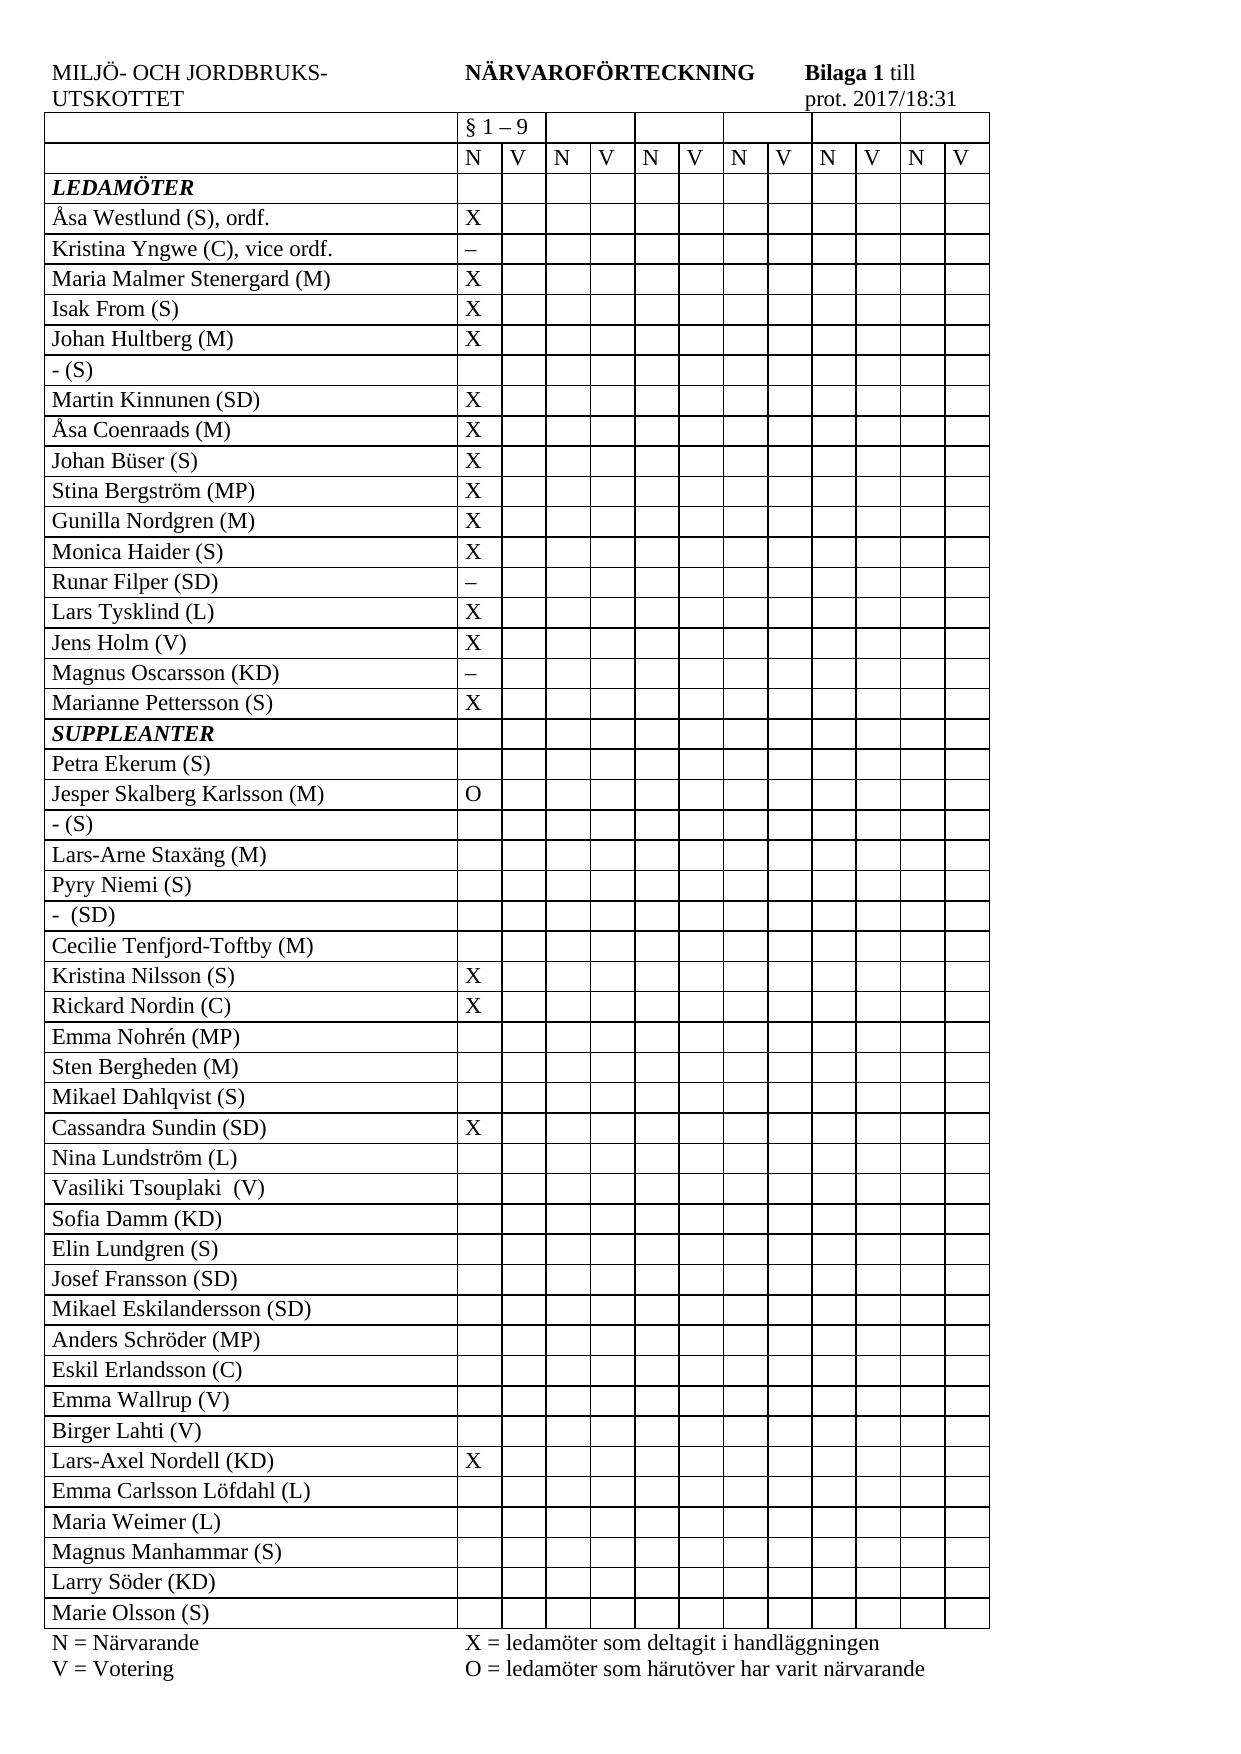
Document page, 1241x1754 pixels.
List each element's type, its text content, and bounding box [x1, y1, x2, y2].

table_cell [591, 659, 634, 688]
table_cell [769, 720, 811, 748]
table_cell [946, 477, 989, 506]
table_cell [680, 295, 723, 324]
table_cell [591, 356, 634, 384]
table_cell [724, 1477, 767, 1506]
table_cell [591, 902, 634, 930]
table_cell [769, 780, 811, 809]
table_cell [857, 629, 900, 657]
table_cell [547, 1114, 590, 1142]
table_cell [503, 174, 545, 203]
table_cell [503, 629, 545, 657]
table_cell [857, 598, 900, 627]
table_cell [458, 1387, 501, 1415]
table_cell LEDAMÖTER [45, 174, 457, 203]
table_cell [724, 326, 767, 354]
table_cell [813, 1265, 855, 1294]
table_cell [591, 1144, 634, 1173]
table_cell [591, 1417, 634, 1446]
table_cell [503, 1356, 545, 1385]
table_cell [547, 1205, 590, 1233]
table_cell Emma Nohrén (MP) [45, 1023, 457, 1051]
table_cell [857, 1387, 900, 1415]
table_cell [503, 1296, 545, 1324]
table_cell [636, 962, 678, 991]
table_cell [680, 720, 723, 748]
table_cell [857, 902, 900, 930]
table_cell [458, 1599, 501, 1627]
table_cell [946, 629, 989, 657]
table_cell [769, 507, 811, 536]
table_cell N [813, 144, 855, 172]
table_cell [769, 992, 811, 1021]
table_cell [636, 1174, 678, 1203]
table_cell Petra Ekerum (S) [45, 750, 457, 779]
table_cell [813, 1174, 855, 1203]
table_cell [946, 871, 989, 900]
table_cell [857, 689, 900, 718]
table_cell [547, 1235, 590, 1264]
table_cell [946, 962, 989, 991]
table_cell [591, 1083, 634, 1112]
table_cell V [946, 144, 989, 172]
table_cell [724, 1568, 767, 1597]
table_cell V [857, 144, 900, 172]
table_cell Johan Büser (S) [45, 447, 457, 476]
table_cell [591, 1599, 634, 1627]
table_cell [946, 1417, 989, 1446]
table_cell [946, 235, 989, 263]
table_cell [813, 659, 855, 688]
table_cell [901, 113, 989, 142]
table_cell [813, 841, 855, 869]
table_cell [547, 932, 590, 961]
table_cell V [769, 144, 811, 172]
table_cell [680, 204, 723, 233]
table_cell [547, 1356, 590, 1385]
table_cell [901, 1417, 944, 1446]
table_cell [636, 1326, 678, 1354]
table_cell [636, 477, 678, 506]
table_cell Anders Schröder (MP) [45, 1326, 457, 1354]
table_cell [946, 507, 989, 536]
table_cell [547, 1144, 590, 1173]
table_cell [857, 1205, 900, 1233]
table_cell [946, 356, 989, 384]
table_cell [946, 1599, 989, 1627]
table_cell Lars Tysklind (L) [45, 598, 457, 627]
table_cell [636, 1144, 678, 1173]
table_cell [636, 871, 678, 900]
table_cell [901, 932, 944, 961]
table_cell [503, 1568, 545, 1597]
table_cell [591, 265, 634, 294]
table_cell [857, 871, 900, 900]
table_cell [901, 326, 944, 354]
table_cell [591, 326, 634, 354]
table_cell [503, 1144, 545, 1173]
table_cell V [503, 144, 545, 172]
table_cell [591, 568, 634, 597]
table_cell [724, 477, 767, 506]
table_cell [724, 1205, 767, 1233]
table_cell [901, 1023, 944, 1051]
table_cell [813, 932, 855, 961]
table_cell [547, 1174, 590, 1203]
table_cell [946, 1387, 989, 1415]
table_cell [724, 1387, 767, 1415]
table_cell [680, 659, 723, 688]
table_cell [724, 538, 767, 566]
table_cell [813, 507, 855, 536]
table_cell [503, 811, 545, 839]
table_cell [946, 1114, 989, 1142]
table_cell [591, 1174, 634, 1203]
table_cell [813, 1205, 855, 1233]
table_cell [901, 568, 944, 597]
table_cell [547, 1023, 590, 1051]
table_cell [946, 1477, 989, 1506]
table_cell Marie Olsson (S) [45, 1599, 457, 1627]
table_cell [769, 204, 811, 233]
table_cell Pyry Niemi (S) [45, 871, 457, 900]
table_cell [591, 1477, 634, 1506]
table_cell [901, 629, 944, 657]
table_cell [680, 992, 723, 1021]
table_cell [636, 417, 678, 445]
table_cell Runar Filper (SD) [45, 568, 457, 597]
table_cell – [458, 659, 501, 688]
table_cell [901, 1387, 944, 1415]
table_cell [458, 1326, 501, 1354]
table_cell [458, 1356, 501, 1385]
table_cell N [724, 144, 767, 172]
table_cell [769, 568, 811, 597]
table_cell [636, 265, 678, 294]
table_cell [636, 1477, 678, 1506]
table_cell [901, 356, 944, 384]
table_cell [857, 235, 900, 263]
table_cell [857, 962, 900, 991]
table_cell [636, 1508, 678, 1536]
table_cell [503, 871, 545, 900]
table_cell [680, 1114, 723, 1142]
table_cell Marianne Pettersson (S) [45, 689, 457, 718]
table_cell [769, 235, 811, 263]
table_cell [547, 811, 590, 839]
table_cell [724, 902, 767, 930]
table_cell O = ledamöter som härutöver har varit närvarande [458, 1655, 1004, 1683]
table_cell [503, 689, 545, 718]
table_cell [769, 1447, 811, 1476]
table_cell [813, 1538, 855, 1567]
table_cell [503, 538, 545, 566]
table_cell [813, 113, 900, 142]
table_cell [680, 1174, 723, 1203]
table_cell [547, 1568, 590, 1597]
table_cell [813, 1235, 855, 1264]
table_cell [901, 902, 944, 930]
table_cell [636, 992, 678, 1021]
table_cell [680, 447, 723, 476]
table_cell Elin Lundgren (S) [45, 1235, 457, 1264]
table_cell [547, 992, 590, 1021]
table_cell [857, 477, 900, 506]
table_cell [503, 1083, 545, 1112]
table_cell V = Votering [44, 1655, 458, 1683]
table_cell [547, 598, 590, 627]
table_cell [636, 1568, 678, 1597]
table_cell Kristina Nilsson (S) [45, 962, 457, 991]
table_cell [680, 780, 723, 809]
table_cell [680, 902, 723, 930]
table_cell [458, 356, 501, 384]
table_cell [769, 902, 811, 930]
table_cell Eskil Erlandsson (C) [45, 1356, 457, 1385]
table_cell [769, 1144, 811, 1173]
table_cell [901, 1235, 944, 1264]
table_cell [636, 295, 678, 324]
table_cell [680, 235, 723, 263]
table_cell Martin Kinnunen (SD) [45, 386, 457, 415]
table_cell [946, 1144, 989, 1173]
table_cell [636, 1114, 678, 1142]
table_cell [503, 962, 545, 991]
table_cell - (S) [45, 811, 457, 839]
table_cell [636, 1053, 678, 1082]
table_cell [680, 568, 723, 597]
table_cell [680, 598, 723, 627]
table_cell [901, 720, 944, 748]
table_cell Maria Weimer (L) [45, 1508, 457, 1536]
table_cell [901, 1599, 944, 1627]
table_cell [680, 1144, 723, 1173]
table_cell [503, 1326, 545, 1354]
table_cell [813, 1356, 855, 1385]
table_cell [946, 538, 989, 566]
table_cell [591, 720, 634, 748]
table_cell [857, 1599, 900, 1627]
table_cell [813, 1053, 855, 1082]
table_cell [901, 295, 944, 324]
table_cell [680, 417, 723, 445]
table_cell [901, 507, 944, 536]
table_cell Monica Haider (S) [45, 538, 457, 566]
table_cell [547, 235, 590, 263]
table_cell [503, 447, 545, 476]
table_cell [547, 720, 590, 748]
table_cell Jens Holm (V) [45, 629, 457, 657]
table_cell [813, 265, 855, 294]
table_cell Lars-Axel Nordell (KD) [45, 1447, 457, 1476]
table_cell [946, 568, 989, 597]
table_cell X [458, 204, 501, 233]
table_cell [724, 841, 767, 869]
table_cell [901, 1538, 944, 1567]
table_cell [45, 113, 457, 142]
table_cell [680, 962, 723, 991]
table_cell [857, 1447, 900, 1476]
table_cell [458, 1417, 501, 1446]
table_cell [547, 356, 590, 384]
table_cell [503, 507, 545, 536]
table_cell [901, 1356, 944, 1385]
table_cell [901, 1326, 944, 1354]
table_cell [591, 1265, 634, 1294]
table_cell [946, 1205, 989, 1233]
table_cell [636, 1205, 678, 1233]
table_cell Birger Lahti (V) [45, 1417, 457, 1446]
table_cell [547, 295, 590, 324]
table_cell [636, 538, 678, 566]
table_cell [547, 1508, 590, 1536]
table_cell [813, 902, 855, 930]
table_cell X [458, 1114, 501, 1142]
table_cell [901, 265, 944, 294]
table_cell [636, 386, 678, 415]
table_cell [680, 1508, 723, 1536]
table_cell [591, 1114, 634, 1142]
table_cell [636, 1538, 678, 1567]
table_cell § 1 – 9 [458, 113, 545, 142]
table_cell [857, 265, 900, 294]
table_cell [680, 1205, 723, 1233]
table_cell [591, 1205, 634, 1233]
table_cell [724, 1417, 767, 1446]
table_cell – [458, 568, 501, 597]
table_cell [857, 1174, 900, 1203]
table_cell [503, 1174, 545, 1203]
table_cell N [458, 144, 501, 172]
table_cell Emma Carlsson Löfdahl (L) [45, 1477, 457, 1506]
table_cell [724, 295, 767, 324]
table_cell [636, 1235, 678, 1264]
table_cell X [458, 538, 501, 566]
table_cell [458, 1568, 501, 1597]
table_cell [458, 1205, 501, 1233]
table_cell [857, 1538, 900, 1567]
table_cell [636, 1296, 678, 1324]
table_cell [547, 750, 590, 779]
table_cell [680, 1326, 723, 1354]
table_cell [591, 417, 634, 445]
table_cell [503, 235, 545, 263]
table_cell [901, 1447, 944, 1476]
table_cell [901, 235, 944, 263]
table_cell [458, 1296, 501, 1324]
table_cell [857, 932, 900, 961]
table_cell Magnus Manhammar (S) [45, 1538, 457, 1567]
table_cell [458, 1265, 501, 1294]
table_cell [547, 689, 590, 718]
table_cell [769, 1417, 811, 1446]
table_cell [857, 1296, 900, 1324]
table_cell [813, 871, 855, 900]
table_cell [901, 598, 944, 627]
table_cell [591, 1508, 634, 1536]
table_cell [636, 568, 678, 597]
table_cell X [458, 507, 501, 536]
table_cell [547, 113, 634, 142]
table_cell [857, 659, 900, 688]
table_cell [636, 204, 678, 233]
table_cell [813, 1477, 855, 1506]
table_cell [857, 507, 900, 536]
table_cell X [458, 962, 501, 991]
table_cell [547, 1417, 590, 1446]
table_cell [813, 598, 855, 627]
table_cell [813, 629, 855, 657]
table_cell [636, 1599, 678, 1627]
table_cell [680, 1235, 723, 1264]
table_cell [901, 1205, 944, 1233]
table_cell [636, 902, 678, 930]
table_cell [591, 841, 634, 869]
table_cell [901, 841, 944, 869]
table_cell [547, 1265, 590, 1294]
table_cell [901, 659, 944, 688]
table_cell [813, 1568, 855, 1597]
table_cell [813, 1326, 855, 1354]
table_cell Stina Bergström (MP) [45, 477, 457, 506]
table_header NÄRVAROFÖRTECKNING [458, 59, 797, 112]
table_cell [591, 1326, 634, 1354]
table_cell [946, 295, 989, 324]
table_cell [680, 1387, 723, 1415]
table_cell [724, 720, 767, 748]
table_cell [591, 204, 634, 233]
table_cell [547, 174, 590, 203]
table_cell [458, 1477, 501, 1506]
table_cell [946, 1508, 989, 1536]
table_cell [946, 841, 989, 869]
table_cell [724, 235, 767, 263]
table_cell [946, 780, 989, 809]
table_cell X [458, 386, 501, 415]
table_cell [636, 932, 678, 961]
table_cell [547, 265, 590, 294]
table_cell [813, 326, 855, 354]
table_cell [547, 659, 590, 688]
table_cell [857, 447, 900, 476]
table_cell [591, 477, 634, 506]
table_cell [813, 174, 855, 203]
table_cell [680, 1053, 723, 1082]
table_cell [813, 1114, 855, 1142]
table_cell [680, 1083, 723, 1112]
table_cell [547, 538, 590, 566]
table_cell [769, 1508, 811, 1536]
table_cell O [458, 780, 501, 809]
table_cell [946, 1053, 989, 1082]
table_cell [769, 932, 811, 961]
table_cell [946, 902, 989, 930]
table_cell [946, 265, 989, 294]
table_cell [458, 1538, 501, 1567]
table_cell [901, 1144, 944, 1173]
table_cell [813, 204, 855, 233]
table_cell [503, 720, 545, 748]
table_cell [901, 1265, 944, 1294]
table_cell [724, 1296, 767, 1324]
table_cell [503, 598, 545, 627]
table_cell [591, 1356, 634, 1385]
table_cell Åsa Coenraads (M) [45, 417, 457, 445]
table_cell Emma Wallrup (V) [45, 1387, 457, 1415]
table_cell [724, 992, 767, 1021]
table_cell [769, 841, 811, 869]
table_cell [946, 174, 989, 203]
table_cell [813, 295, 855, 324]
table_cell - (S) [45, 356, 457, 384]
table_cell [636, 1417, 678, 1446]
table_cell [857, 1114, 900, 1142]
table_cell [724, 1508, 767, 1536]
table_cell [813, 538, 855, 566]
table_cell [813, 235, 855, 263]
table_cell [680, 507, 723, 536]
table_cell [901, 174, 944, 203]
table_cell X [458, 477, 501, 506]
table_cell [680, 1538, 723, 1567]
table_cell [857, 780, 900, 809]
table_cell X [458, 629, 501, 657]
table_cell [503, 1114, 545, 1142]
table_cell [813, 1387, 855, 1415]
table_cell [591, 871, 634, 900]
table_cell [724, 1356, 767, 1385]
table_cell [724, 1326, 767, 1354]
table_cell [680, 871, 723, 900]
table_cell [769, 1205, 811, 1233]
table_cell [724, 932, 767, 961]
table_cell [724, 659, 767, 688]
table_cell [680, 1447, 723, 1476]
table_cell [547, 1447, 590, 1476]
table_cell [680, 538, 723, 566]
table_cell [946, 720, 989, 748]
table_cell X [458, 689, 501, 718]
table_cell Cecilie Tenfjord-Toftby (M) [45, 932, 457, 961]
table_cell [769, 1599, 811, 1627]
table_cell [503, 992, 545, 1021]
table_cell [503, 932, 545, 961]
table_cell Åsa Westlund (S), ordf. [45, 204, 457, 233]
table_cell [724, 1447, 767, 1476]
table_cell [769, 326, 811, 354]
table_cell [857, 204, 900, 233]
table_cell [901, 962, 944, 991]
table_cell X = ledamöter som deltagit i handläggningen [458, 1628, 1004, 1655]
table_cell [769, 1023, 811, 1051]
table_cell N [547, 144, 590, 172]
table_cell [680, 750, 723, 779]
table_cell [636, 750, 678, 779]
table_cell Sten Bergheden (M) [45, 1053, 457, 1082]
table_cell [813, 1447, 855, 1476]
table_cell [503, 659, 545, 688]
table_cell [591, 1053, 634, 1082]
table_cell [857, 1508, 900, 1536]
table_cell [813, 417, 855, 445]
table_cell [857, 356, 900, 384]
table_cell [636, 447, 678, 476]
table_cell [813, 780, 855, 809]
table_cell [813, 386, 855, 415]
table_cell [901, 1114, 944, 1142]
table_cell [591, 932, 634, 961]
table_cell [636, 1447, 678, 1476]
table_cell [857, 1144, 900, 1173]
table_cell [547, 629, 590, 657]
table_cell [901, 538, 944, 566]
table_cell [857, 1568, 900, 1597]
table_cell [724, 780, 767, 809]
table_cell [680, 356, 723, 384]
table_cell [946, 204, 989, 233]
table_cell [813, 992, 855, 1021]
table_cell [901, 1083, 944, 1112]
table_cell [458, 841, 501, 869]
table_cell [547, 1053, 590, 1082]
table_cell [724, 386, 767, 415]
table_cell [503, 265, 545, 294]
table_cell [769, 1296, 811, 1324]
table_cell [503, 1508, 545, 1536]
table_cell [591, 750, 634, 779]
table_cell [503, 1599, 545, 1627]
table_cell [724, 811, 767, 839]
table_cell [857, 1265, 900, 1294]
table_cell [857, 1023, 900, 1051]
table_cell [503, 841, 545, 869]
table_cell [901, 447, 944, 476]
table_cell [769, 1356, 811, 1385]
table_cell [857, 538, 900, 566]
table_cell [503, 1538, 545, 1567]
table_cell [724, 1053, 767, 1082]
table_cell [547, 780, 590, 809]
table_cell [503, 417, 545, 445]
table_cell Sofia Damm (KD) [45, 1205, 457, 1233]
table_cell [547, 1326, 590, 1354]
table_cell [857, 1083, 900, 1112]
table_cell [547, 477, 590, 506]
table_cell [769, 174, 811, 203]
table_cell [724, 1114, 767, 1142]
table_cell [769, 811, 811, 839]
table_cell [724, 1599, 767, 1627]
table_cell [636, 598, 678, 627]
table_cell Mikael Dahlqvist (S) [45, 1083, 457, 1112]
table_cell [857, 750, 900, 779]
table_cell [901, 1568, 944, 1597]
table_cell [547, 1083, 590, 1112]
table_cell [547, 326, 590, 354]
table_cell Josef Fransson (SD) [45, 1265, 457, 1294]
table_cell [591, 1447, 634, 1476]
table_cell [547, 386, 590, 415]
table_header Bilaga 1 till prot. 2017/18:31 [797, 59, 989, 112]
table_cell N [901, 144, 944, 172]
table_cell [458, 811, 501, 839]
table_cell [769, 689, 811, 718]
table_cell [547, 447, 590, 476]
table_cell [901, 417, 944, 445]
table_cell [724, 1174, 767, 1203]
table_cell [857, 1417, 900, 1446]
table_cell [636, 1356, 678, 1385]
table_cell [769, 295, 811, 324]
table_cell X [458, 295, 501, 324]
table_cell [458, 1508, 501, 1536]
table_cell [547, 204, 590, 233]
table_cell [458, 750, 501, 779]
table_cell [769, 386, 811, 415]
table_cell [680, 1356, 723, 1385]
table_cell [901, 780, 944, 809]
table_cell [946, 659, 989, 688]
table_cell [857, 1356, 900, 1385]
table_cell [769, 629, 811, 657]
table_cell [458, 1083, 501, 1112]
table_cell [503, 295, 545, 324]
table_cell [901, 1174, 944, 1203]
table_cell [724, 1265, 767, 1294]
table_cell Nina Lundström (L) [45, 1144, 457, 1173]
table_cell [503, 1387, 545, 1415]
table_cell Jesper Skalberg Karlsson (M) [45, 780, 457, 809]
table_cell [769, 1083, 811, 1112]
table_cell SUPPLEANTER [45, 720, 457, 748]
table_cell [680, 1568, 723, 1597]
table_cell V [591, 144, 634, 172]
table_cell [813, 1599, 855, 1627]
table_cell [591, 1538, 634, 1567]
table_cell [946, 598, 989, 627]
table_cell [857, 1053, 900, 1082]
table_cell [769, 1326, 811, 1354]
table_cell N [636, 144, 678, 172]
table_cell [636, 689, 678, 718]
table_cell [591, 598, 634, 627]
table_cell [946, 932, 989, 961]
table_cell Gunilla Nordgren (M) [45, 507, 457, 536]
table_cell [724, 1083, 767, 1112]
table_cell [547, 902, 590, 930]
table_cell [680, 1417, 723, 1446]
table_cell [458, 720, 501, 748]
table_cell [813, 750, 855, 779]
table_cell [769, 1053, 811, 1082]
table_cell [636, 841, 678, 869]
table_cell [636, 356, 678, 384]
table_cell Magnus Oscarsson (KD) [45, 659, 457, 688]
table_cell [503, 750, 545, 779]
table_cell [946, 326, 989, 354]
table_cell [769, 356, 811, 384]
table_cell [857, 295, 900, 324]
table_cell [503, 568, 545, 597]
table_cell [901, 1477, 944, 1506]
table_cell [458, 902, 501, 930]
table_cell [724, 598, 767, 627]
table_cell [946, 1356, 989, 1385]
table_cell [724, 417, 767, 445]
table_cell [45, 144, 457, 172]
table_cell [591, 295, 634, 324]
table_cell [813, 447, 855, 476]
table_cell [547, 1296, 590, 1324]
table_cell [724, 265, 767, 294]
table_cell [724, 356, 767, 384]
table_cell [813, 1144, 855, 1173]
table_cell [591, 1023, 634, 1051]
table_cell [946, 1023, 989, 1051]
table_cell [813, 1508, 855, 1536]
table_cell [857, 1326, 900, 1354]
table_cell [946, 417, 989, 445]
table_cell [680, 689, 723, 718]
table_cell [547, 962, 590, 991]
table_cell [901, 386, 944, 415]
table_cell [547, 1387, 590, 1415]
table_cell [857, 417, 900, 445]
table_cell [946, 1296, 989, 1324]
table_cell [901, 1508, 944, 1536]
table_cell [946, 689, 989, 718]
table_cell X [458, 417, 501, 445]
table_cell [901, 1053, 944, 1082]
table_cell [591, 992, 634, 1021]
table_cell Kristina Yngwe (C), vice ordf. [45, 235, 457, 263]
table_cell [636, 659, 678, 688]
table_cell [769, 1265, 811, 1294]
table_cell [547, 841, 590, 869]
table_cell [813, 962, 855, 991]
table_cell [636, 1023, 678, 1051]
table_cell [769, 962, 811, 991]
table_cell V [680, 144, 723, 172]
table_cell – [458, 235, 501, 263]
table_cell [591, 962, 634, 991]
table_cell Cassandra Sundin (SD) [45, 1114, 457, 1142]
table_cell [901, 204, 944, 233]
table_cell [547, 1599, 590, 1627]
table_cell [458, 1235, 501, 1264]
table_cell [591, 811, 634, 839]
table_cell X [458, 265, 501, 294]
table_cell [946, 1083, 989, 1112]
table_cell [901, 811, 944, 839]
table_cell [901, 1296, 944, 1324]
table_cell [636, 113, 723, 142]
table_cell [946, 811, 989, 839]
table_cell [857, 841, 900, 869]
table_cell [503, 326, 545, 354]
table_cell [591, 386, 634, 415]
table_cell [769, 598, 811, 627]
table_cell [724, 1538, 767, 1567]
table_cell [901, 689, 944, 718]
table_cell [636, 629, 678, 657]
table_cell [503, 1235, 545, 1264]
table_cell [724, 507, 767, 536]
table_cell [458, 1023, 501, 1051]
table_cell [813, 1083, 855, 1112]
table_cell [591, 1296, 634, 1324]
table_cell [769, 265, 811, 294]
table_cell [813, 720, 855, 748]
table_cell [503, 902, 545, 930]
table_cell Johan Hultberg (M) [45, 326, 457, 354]
table_cell [636, 811, 678, 839]
table_cell [857, 568, 900, 597]
table_cell [547, 1538, 590, 1567]
table_cell [946, 1568, 989, 1597]
table_cell [724, 1235, 767, 1264]
table_cell [636, 326, 678, 354]
table_cell [813, 568, 855, 597]
table_cell [591, 235, 634, 263]
table_cell [769, 750, 811, 779]
table_cell [680, 477, 723, 506]
table_cell [680, 326, 723, 354]
table_cell [680, 1265, 723, 1294]
table_cell N = Närvarande [44, 1629, 458, 1655]
table_cell Larry Söder (KD) [45, 1568, 457, 1597]
table_cell [547, 871, 590, 900]
table_cell [591, 689, 634, 718]
table_cell [503, 1205, 545, 1233]
table_cell - (SD) [45, 902, 457, 930]
table_cell [901, 871, 944, 900]
table_cell [458, 871, 501, 900]
table_cell [901, 992, 944, 1021]
table_cell [769, 871, 811, 900]
table_cell [769, 659, 811, 688]
table_cell [636, 1387, 678, 1415]
table_cell [503, 356, 545, 384]
table_cell [901, 750, 944, 779]
table_cell [591, 174, 634, 203]
table_cell [591, 447, 634, 476]
table_cell [724, 174, 767, 203]
table_cell [769, 417, 811, 445]
table_cell [724, 1023, 767, 1051]
table_cell [636, 1265, 678, 1294]
table_cell [857, 174, 900, 203]
table_cell [636, 720, 678, 748]
table_cell [503, 386, 545, 415]
table_cell [769, 1174, 811, 1203]
table_cell [547, 1477, 590, 1506]
table_cell [769, 1538, 811, 1567]
table_cell [503, 204, 545, 233]
table_cell [813, 1296, 855, 1324]
table_cell [769, 1114, 811, 1142]
table_cell [946, 386, 989, 415]
table_cell [724, 689, 767, 718]
table_cell [724, 113, 811, 142]
table_cell [813, 1023, 855, 1051]
table_cell [769, 1477, 811, 1506]
table_cell [724, 204, 767, 233]
table_cell [458, 932, 501, 961]
table_cell [946, 1235, 989, 1264]
table_cell [680, 1477, 723, 1506]
table_cell [769, 1568, 811, 1597]
table_cell [724, 447, 767, 476]
table_cell [680, 1296, 723, 1324]
table_cell [591, 629, 634, 657]
table_cell [813, 811, 855, 839]
table_cell [591, 1568, 634, 1597]
table_cell X [458, 1447, 501, 1476]
table_cell [769, 538, 811, 566]
table_cell [857, 386, 900, 415]
table_cell [946, 447, 989, 476]
table_cell [458, 1144, 501, 1173]
table_cell Vasiliki Tsouplaki (V) [45, 1174, 457, 1203]
table_cell [680, 811, 723, 839]
table_cell [680, 841, 723, 869]
table_cell [591, 1387, 634, 1415]
table_cell X [458, 598, 501, 627]
table_cell [547, 417, 590, 445]
table_cell [636, 1083, 678, 1112]
table_cell [547, 568, 590, 597]
table_cell [769, 477, 811, 506]
table_cell Mikael Eskilandersson (SD) [45, 1296, 457, 1324]
table_cell [946, 750, 989, 779]
table_cell [458, 1053, 501, 1082]
table_cell [724, 1144, 767, 1173]
table_cell [503, 1477, 545, 1506]
table_cell [636, 235, 678, 263]
table_cell [636, 174, 678, 203]
table_cell [724, 962, 767, 991]
table_cell [680, 932, 723, 961]
table_cell [769, 447, 811, 476]
table_cell [857, 326, 900, 354]
table_cell [680, 1599, 723, 1627]
table_cell [591, 538, 634, 566]
table_cell [946, 1538, 989, 1567]
table_cell [724, 750, 767, 779]
table_cell [813, 689, 855, 718]
table_header MILJÖ- OCH JORDBRUKS- UTSKOTTET [44, 59, 458, 112]
table_cell [813, 1417, 855, 1446]
table_cell [503, 1023, 545, 1051]
table_cell [547, 507, 590, 536]
table_cell [901, 477, 944, 506]
table_cell X [458, 326, 501, 354]
table_cell [591, 1235, 634, 1264]
table_cell [458, 1174, 501, 1203]
table_cell Isak From (S) [45, 295, 457, 324]
table_cell [857, 1477, 900, 1506]
table_cell [724, 629, 767, 657]
table_cell [503, 1053, 545, 1082]
table_cell [591, 780, 634, 809]
table_cell [857, 1235, 900, 1264]
table_cell Rickard Nordin (C) [45, 992, 457, 1021]
table_cell [724, 568, 767, 597]
table_cell [458, 174, 501, 203]
table_cell [724, 871, 767, 900]
table_cell X [458, 447, 501, 476]
table_cell [680, 174, 723, 203]
table_cell [813, 356, 855, 384]
table_cell [680, 629, 723, 657]
table_cell Lars-Arne Staxäng (M) [45, 841, 457, 869]
table_cell [813, 477, 855, 506]
table_cell [857, 811, 900, 839]
table_cell [636, 780, 678, 809]
table_cell [946, 1174, 989, 1203]
table_cell [769, 1235, 811, 1264]
table_cell [503, 477, 545, 506]
table_cell [946, 992, 989, 1021]
table_cell [503, 1265, 545, 1294]
table_cell [946, 1265, 989, 1294]
table_cell [591, 507, 634, 536]
table_cell [503, 780, 545, 809]
table_cell X [458, 992, 501, 1021]
table_cell [946, 1326, 989, 1354]
table_cell [680, 1023, 723, 1051]
table_cell [857, 992, 900, 1021]
table_cell [769, 1387, 811, 1415]
table_cell [857, 720, 900, 748]
table_cell [680, 386, 723, 415]
table_cell [680, 265, 723, 294]
table_cell [636, 507, 678, 536]
table_cell [503, 1417, 545, 1446]
table_cell [946, 1447, 989, 1476]
table_cell [503, 1447, 545, 1476]
table_cell Maria Malmer Stenergard (M) [45, 265, 457, 294]
